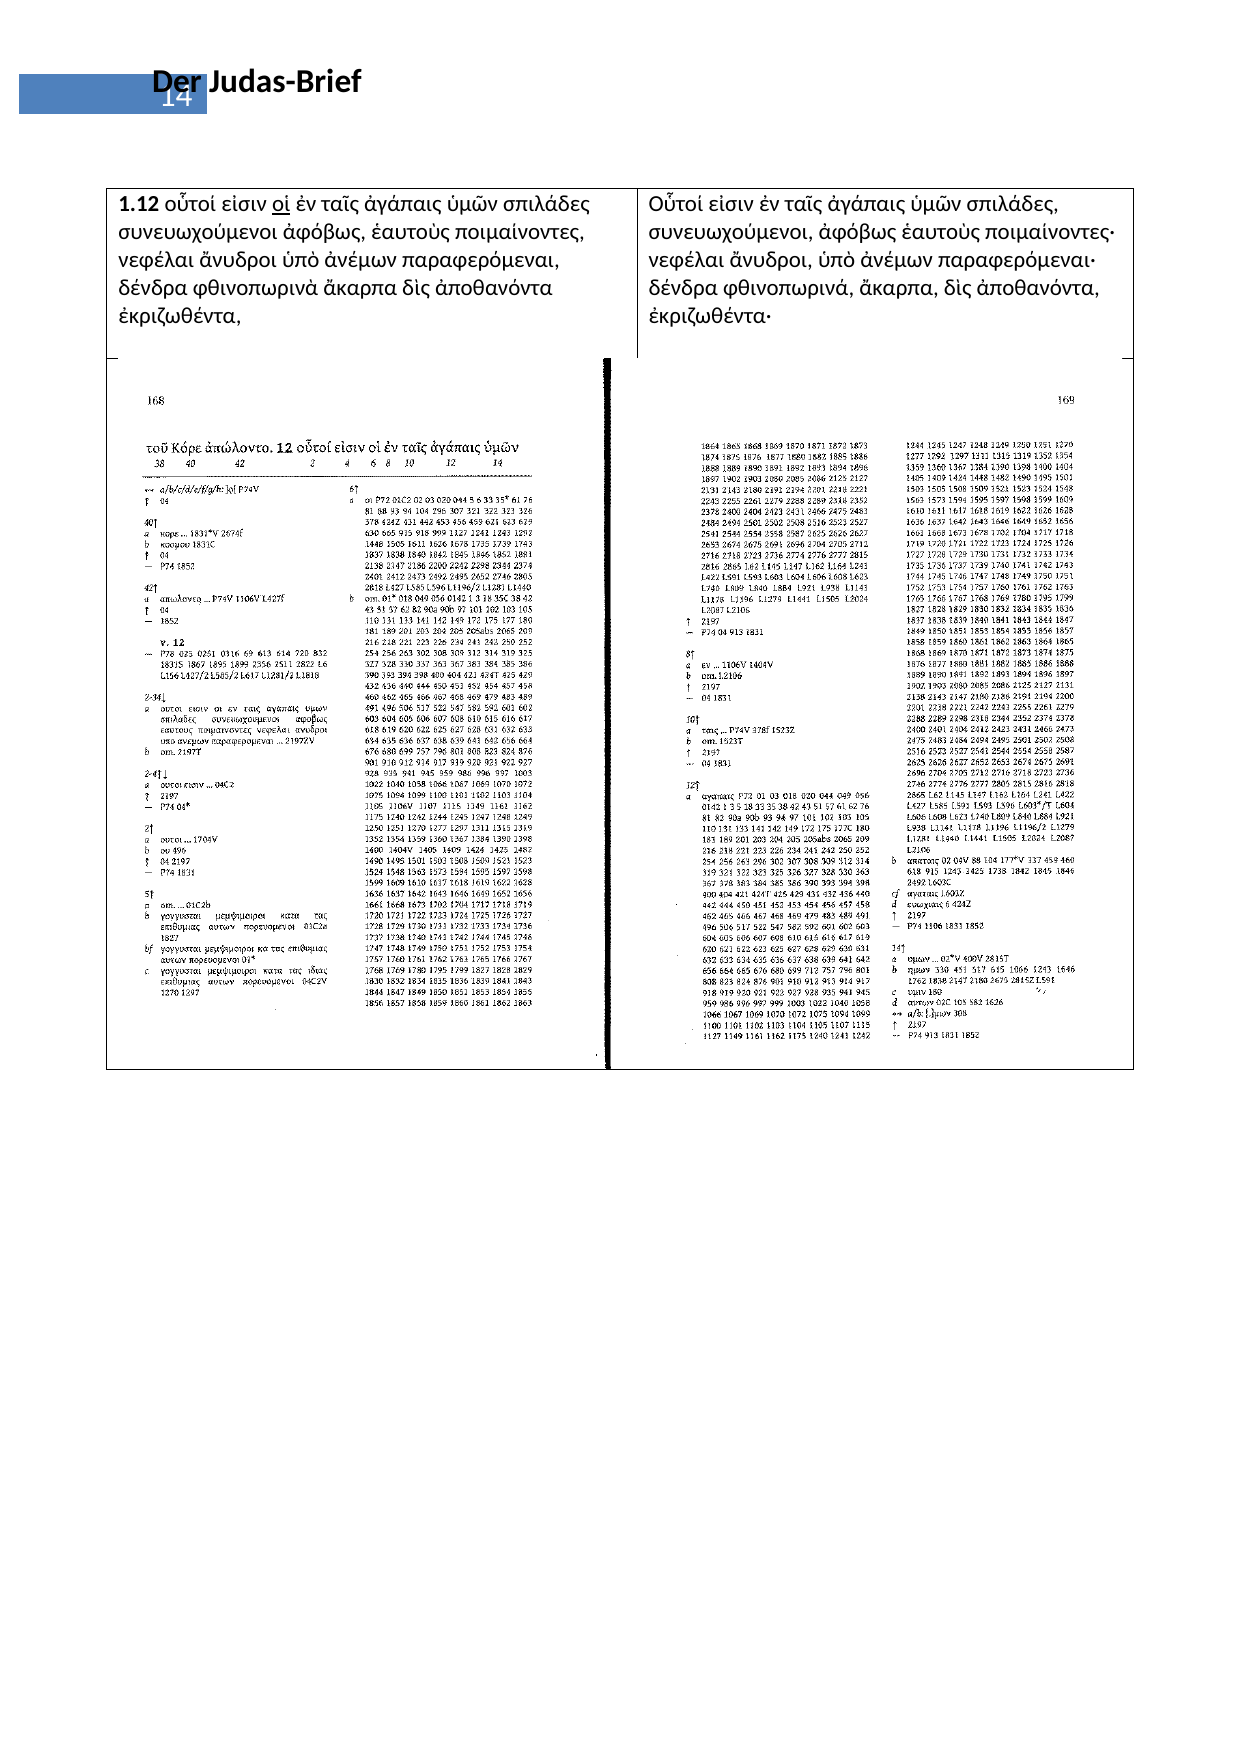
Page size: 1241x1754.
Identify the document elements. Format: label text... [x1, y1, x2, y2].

picture [118, 358, 1123, 1069]
table_cell [1123, 359, 1133, 1068]
table_header 1.12 οὗτοί εἰσιν οἱ ἐν ταῖς ἀγάπαις ὑμῶν σπιλάδες συνευωχούμενοι ἀφόβως, ἑαυτοὺς ποιμαίνοντες, νεφέλαι ἄνυδροι ὑπὸ ἀνέμων παραφερόμεναι, δένδρα φθινοπωρινὰ ἄκαρπα δὶς ἀποθανόντα ἐκριζωθέντα, [107, 189, 637, 357]
table_cell [107, 359, 118, 1068]
table_header Οὗτοί εἰσιν ἐν ταῖς ἀγάπαις ὑμῶν σπιλάδες, συνευωχούμενοι, ἀφόβως ἑαυτοὺς ποιμαίνοντες· νεφέλαι ἄνυδροι, ὑπὸ ἀνέμων παραφερόμεναι· δένδρα φθινοπωρινά, ἄκαρπα, δὶς ἀποθανόντα, ἐκριζωθέντα· [638, 189, 1133, 357]
